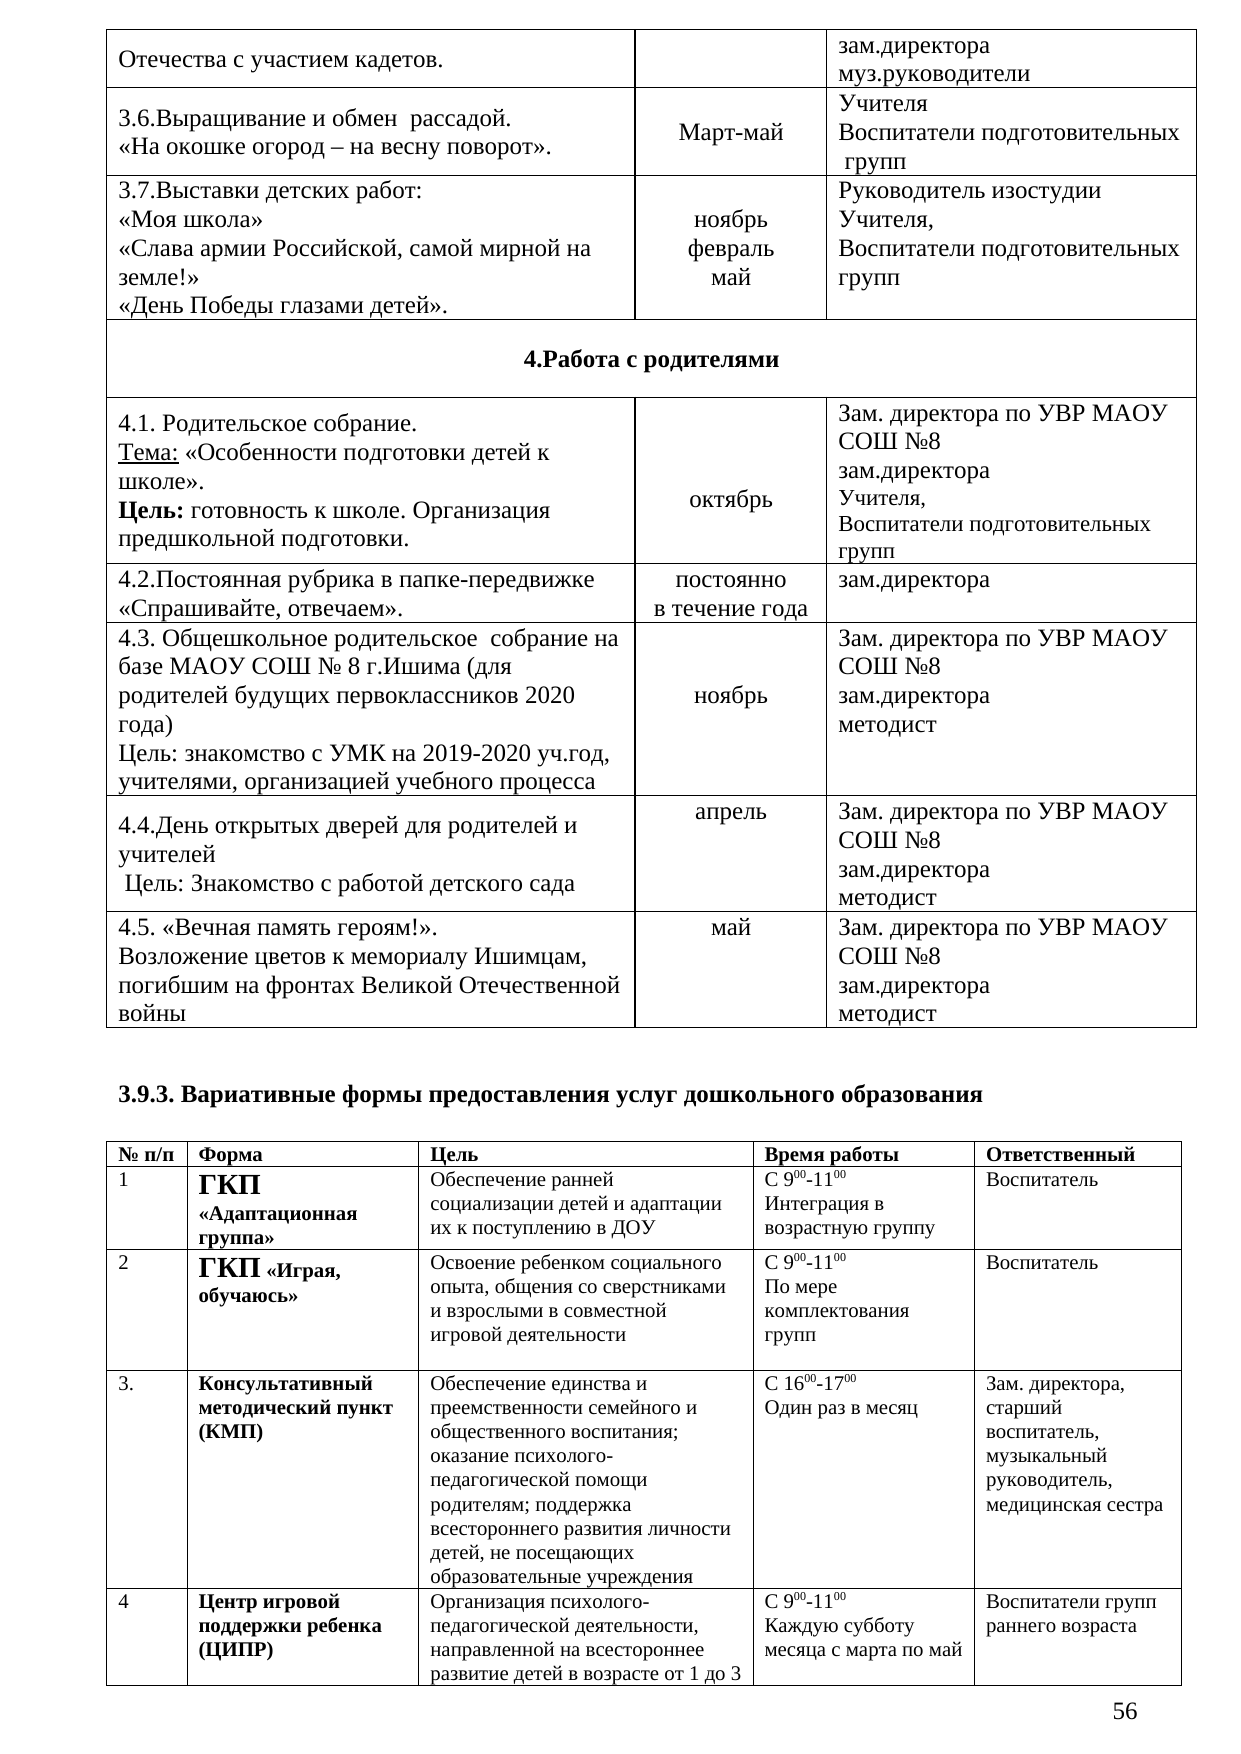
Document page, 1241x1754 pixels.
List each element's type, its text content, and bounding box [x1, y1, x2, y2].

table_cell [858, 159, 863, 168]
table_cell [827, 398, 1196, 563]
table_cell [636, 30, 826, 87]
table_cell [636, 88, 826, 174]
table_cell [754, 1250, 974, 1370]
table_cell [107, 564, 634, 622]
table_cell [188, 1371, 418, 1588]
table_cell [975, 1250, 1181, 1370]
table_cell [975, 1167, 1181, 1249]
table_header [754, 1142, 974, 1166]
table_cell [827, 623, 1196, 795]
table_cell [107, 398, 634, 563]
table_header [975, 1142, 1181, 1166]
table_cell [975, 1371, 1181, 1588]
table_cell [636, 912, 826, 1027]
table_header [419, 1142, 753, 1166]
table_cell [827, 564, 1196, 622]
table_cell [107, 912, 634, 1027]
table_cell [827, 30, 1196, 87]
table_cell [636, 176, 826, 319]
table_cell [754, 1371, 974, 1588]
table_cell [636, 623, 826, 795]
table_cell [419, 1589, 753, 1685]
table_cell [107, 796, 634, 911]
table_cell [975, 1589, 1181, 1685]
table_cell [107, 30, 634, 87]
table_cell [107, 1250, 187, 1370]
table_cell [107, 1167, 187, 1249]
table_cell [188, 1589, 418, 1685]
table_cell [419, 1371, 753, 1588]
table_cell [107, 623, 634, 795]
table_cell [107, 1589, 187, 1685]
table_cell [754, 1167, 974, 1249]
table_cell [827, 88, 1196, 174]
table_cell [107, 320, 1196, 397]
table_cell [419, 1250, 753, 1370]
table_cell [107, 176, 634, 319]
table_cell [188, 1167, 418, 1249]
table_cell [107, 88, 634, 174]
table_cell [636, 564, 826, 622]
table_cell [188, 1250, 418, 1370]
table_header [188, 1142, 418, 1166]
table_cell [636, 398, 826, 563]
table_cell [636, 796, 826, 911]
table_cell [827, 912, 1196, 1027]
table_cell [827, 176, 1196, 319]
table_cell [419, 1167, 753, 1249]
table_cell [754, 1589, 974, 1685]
subtitle 3.9.3. Вариативные формы предоставления услуг дошкольного образования [118, 1079, 1137, 1108]
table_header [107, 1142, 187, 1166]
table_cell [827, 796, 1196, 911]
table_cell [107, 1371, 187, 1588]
